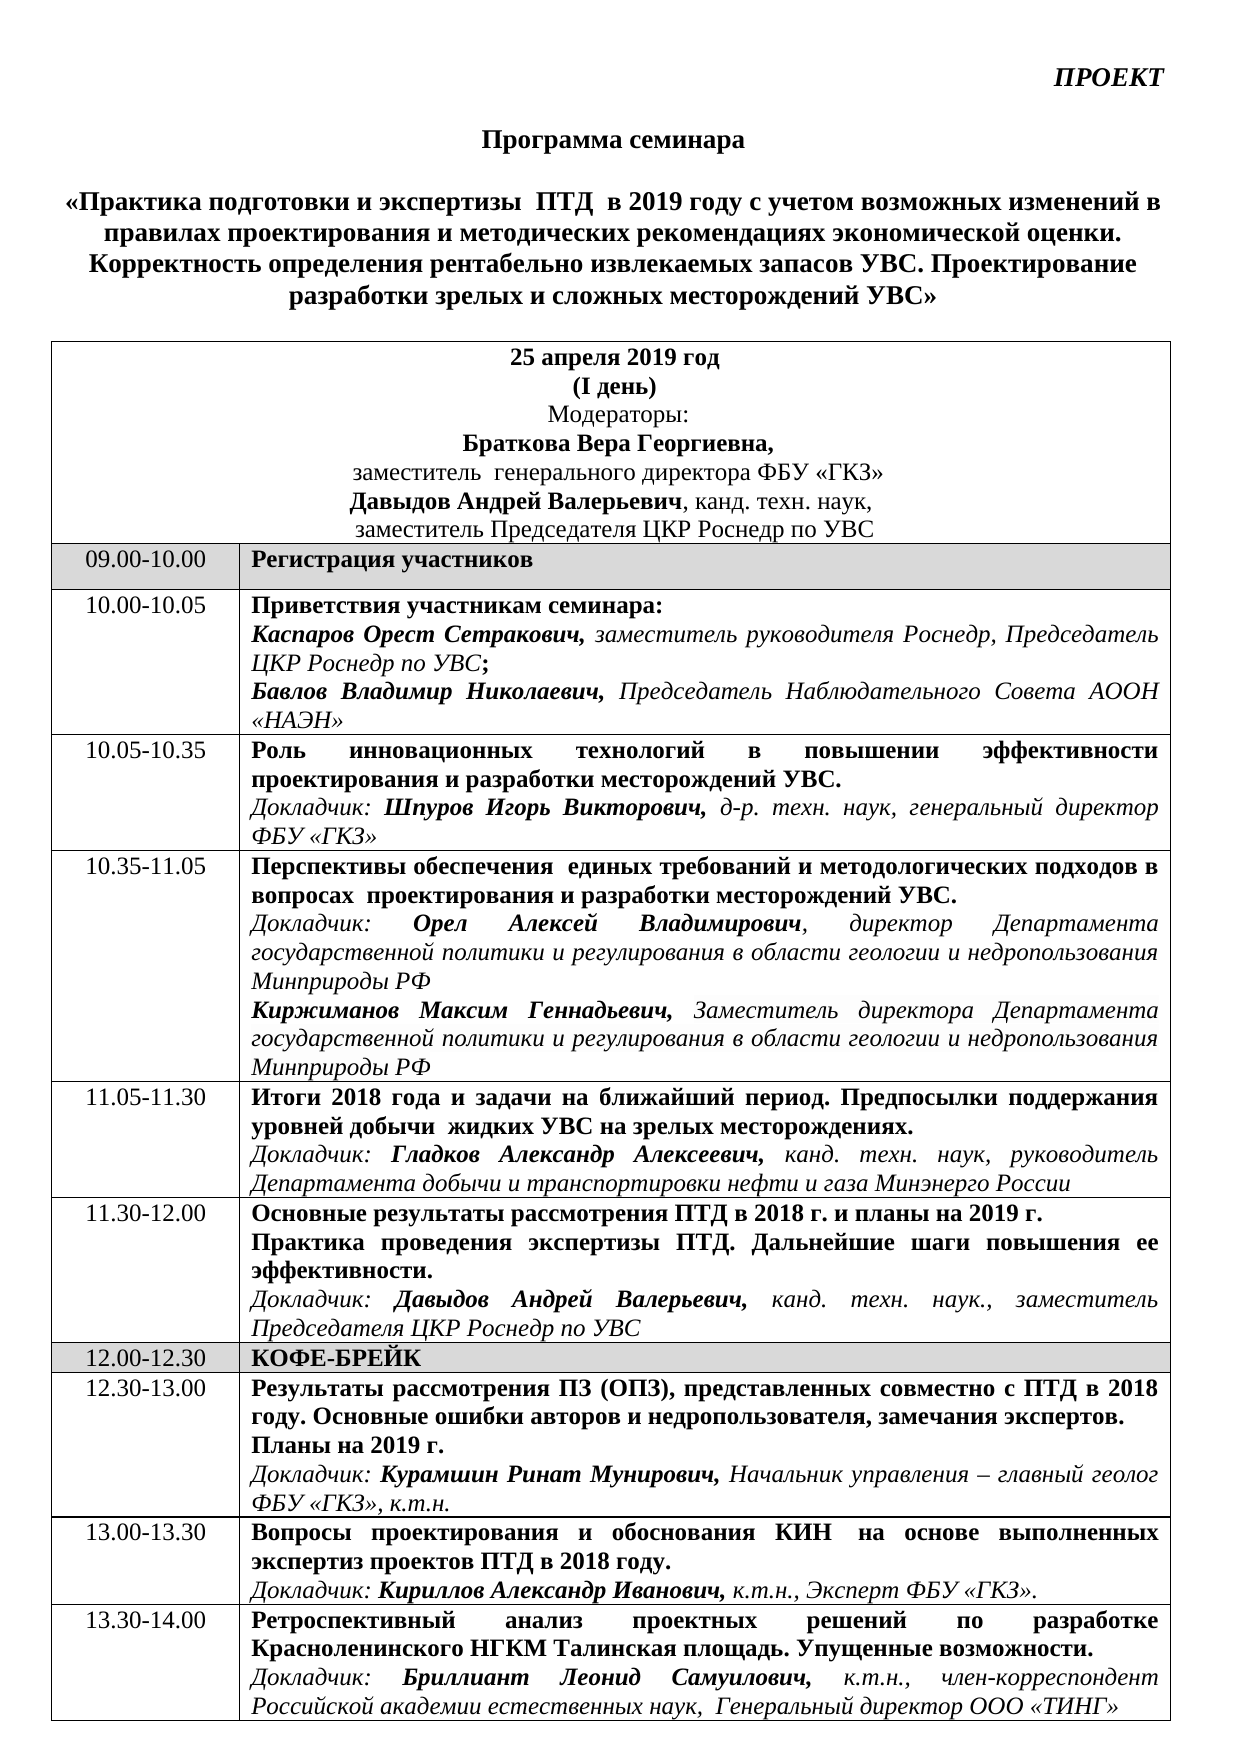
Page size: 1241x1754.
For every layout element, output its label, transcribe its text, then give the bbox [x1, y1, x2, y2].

table_cell КОФЕ-БРЕЙК [240, 1343, 1170, 1372]
table_cell Основные результаты рассмотрения ПТД в 2018 г. и планы на 2019 г. Практика проведения экспертизы ПТД. Дальнейшие шаги повышения ее эффективности. Докладчик: Давыдов Андрей Валерьевич, канд. техн. наук., заместитель Председателя ЦКР Роснедр по УВС [240, 1198, 1170, 1342]
table_cell Регистрация участников [240, 544, 1170, 589]
table_cell Приветствия участникам семинара: Каспаров Орест Сетракович, заместитель руководителя Роснедр, Председатель ЦКР Роснедр по УВС; Бавлов Владимир Николаевич, Председатель Наблюдательного Совета АООН «НАЭН» [240, 590, 1170, 734]
table_cell 10.05-10.35 [52, 735, 239, 850]
table_cell Вопросы проектирования и обоснования КИН на основе выполненных экспертиз проектов ПТД в 2018 году. Докладчик: Кириллов Александр Иванович, к.т.н., Эксперт ФБУ «ГКЗ». [240, 1518, 1170, 1604]
table_cell 10.35-11.05 [52, 851, 239, 1081]
table_header 25 апреля 2019 год (I день) Модераторы: Браткова Вера Георгиевна, заместитель генерального директора ФБУ «ГКЗ» Давыдов Андрей Валерьевич, канд. техн. наук, заместитель Председателя ЦКР Роснедр по УВС [52, 342, 1170, 543]
table_cell Роль инновационных технологий в повышении эффективности проектирования и разработки месторождений УВС. Докладчик: Шпуров Игорь Викторович, д-р. техн. наук, генеральный директор ФБУ «ГКЗ» [240, 735, 1170, 850]
table_cell 12.30-13.00 [52, 1373, 239, 1516]
table_cell 12.00-12.30 [52, 1343, 239, 1372]
table_cell 11.05-11.30 [52, 1082, 239, 1197]
text Программа семинара [63, 123, 1164, 154]
text «Практика подготовки и экспертизы ПТД в 2019 году с учетом возможных изменений в правилах проектирования и методических рекомендациях экономической оценки. Корректность определения рентабельно извлекаемых запасов УВС. Проектирование разработки зрелых и сложных месторождений УВС» [63, 185, 1164, 310]
table_cell 13.00-13.30 [52, 1518, 239, 1604]
table_cell Перспективы обеспечения единых требований и методологических подходов в вопросах проектирования и разработки месторождений УВС. Докладчик: Орел Алексей Владимирович, директор Департамента государственной политики и регулирования в области геологии и недропользования Минприроды РФ Киржиманов Максим Геннадьевич, Заместитель директора Департамента государственной политики и регулирования в области геологии и недропользования Минприроды РФ [240, 851, 1170, 1081]
table_cell Ретроспективный анализ проектных решений по разработке Красноленинского НГКМ Талинская площадь. Упущенные возможности. Докладчик: Бриллиант Леонид Самуилович, к.т.н., член-корреспондент Российской академии естественных наук, Генеральный директор ООО «ТИНГ» [240, 1605, 1170, 1720]
text ПРОЕКТ [63, 61, 1164, 92]
table_cell Итоги 2018 года и задачи на ближайший период. Предпосылки поддержания уровней добычи жидких УВС на зрелых месторождениях. Докладчик: Гладков Александр Алексеевич, канд. техн. наук, руководитель Департамента добычи и транспортировки нефти и газа Минэнерго России [240, 1082, 1170, 1197]
table_cell 11.30-12.00 [52, 1198, 239, 1342]
table_cell Результаты рассмотрения ПЗ (ОПЗ), представленных совместно с ПТД в 2018 году. Основные ошибки авторов и недропользователя, замечания экспертов. Планы на 2019 г. Докладчик: Курамшин Ринат Мунирович, Начальник управления – главный геолог ФБУ «ГКЗ», к.т.н. [240, 1373, 1170, 1516]
table_cell 10.00-10.05 [52, 590, 239, 734]
table_cell 09.00-10.00 [52, 544, 239, 589]
table_cell 13.30-14.00 [52, 1605, 239, 1720]
